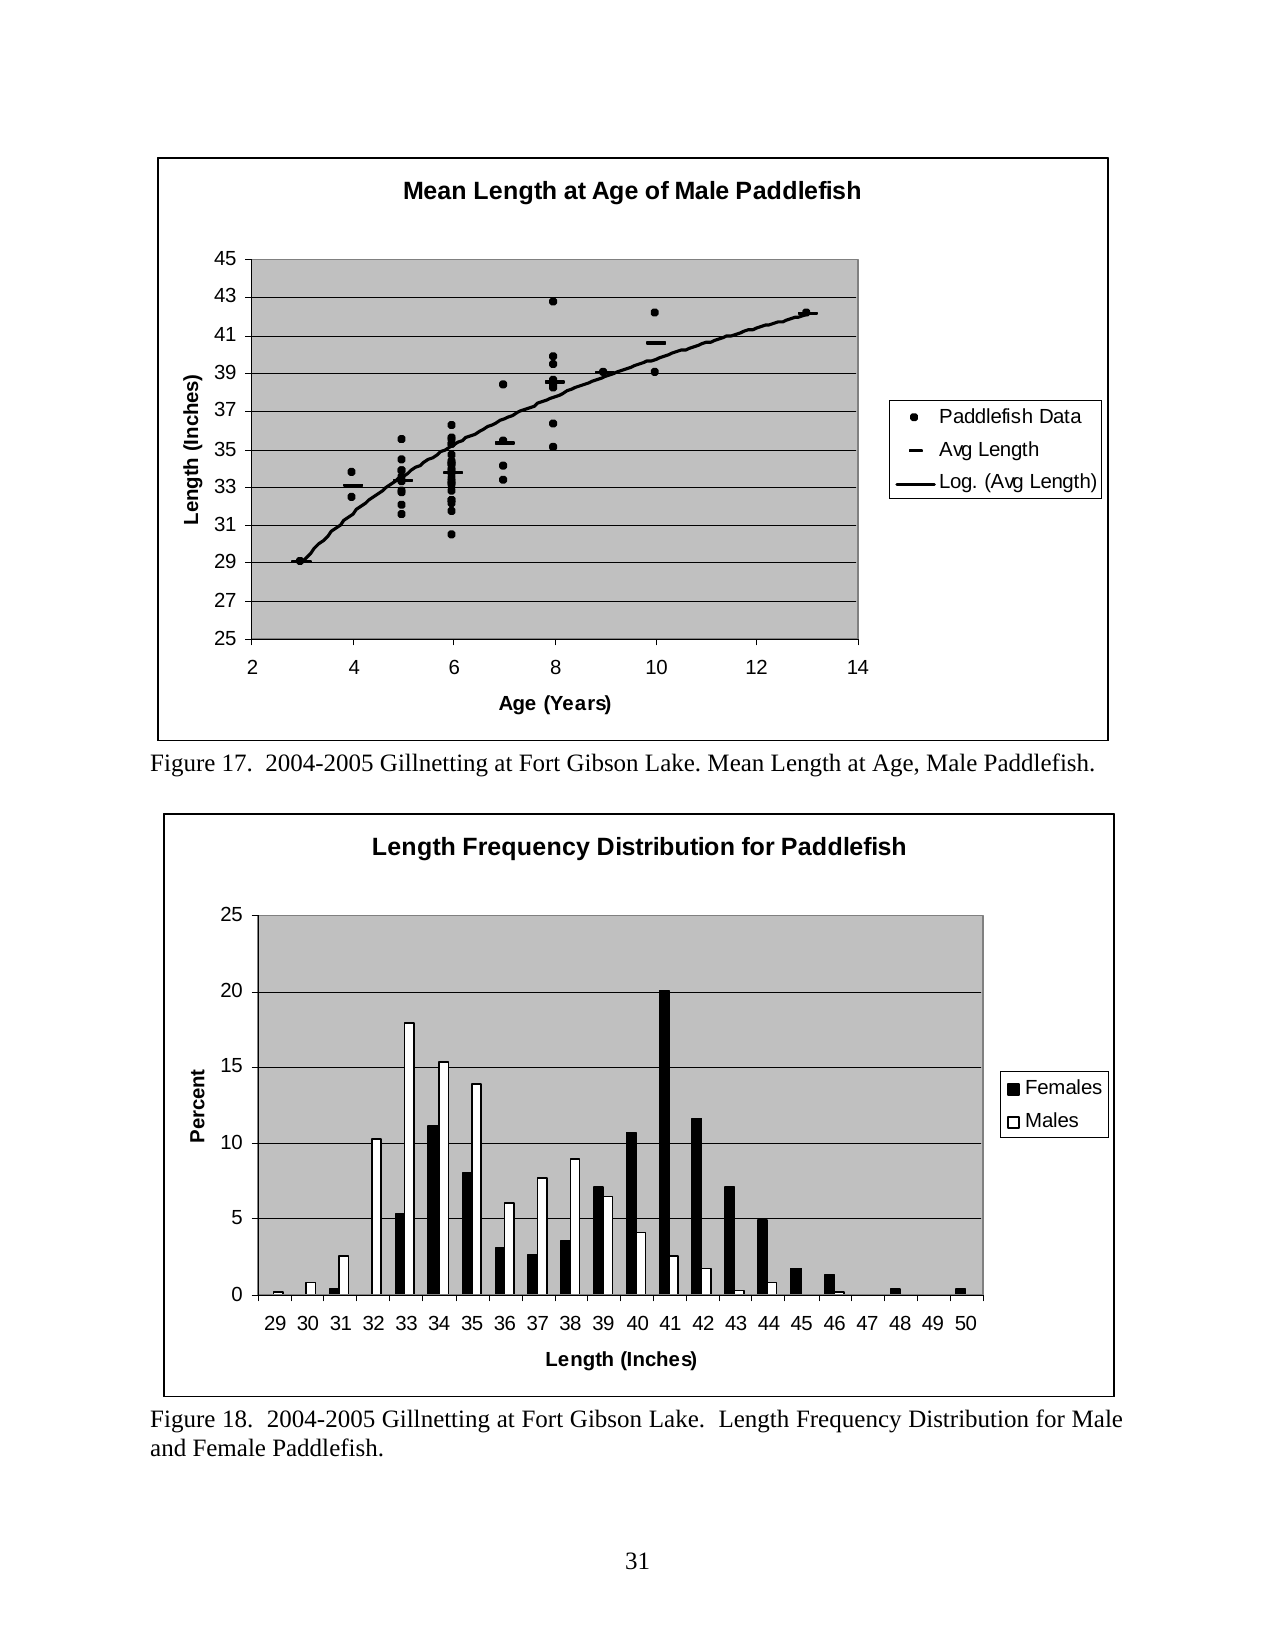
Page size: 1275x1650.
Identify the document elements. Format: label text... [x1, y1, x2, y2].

list Figure 17. 2004-2005 Gillnetting at Fort Gibson Lake. Mean Length at Age, Male Paddlefish. [150, 748, 1125, 777]
list Figure 18. 2004-2005 Gillnetting at Fort Gibson Lake. Length Frequency Distribution for Male and Female Paddlefish. [150, 1404, 1125, 1462]
